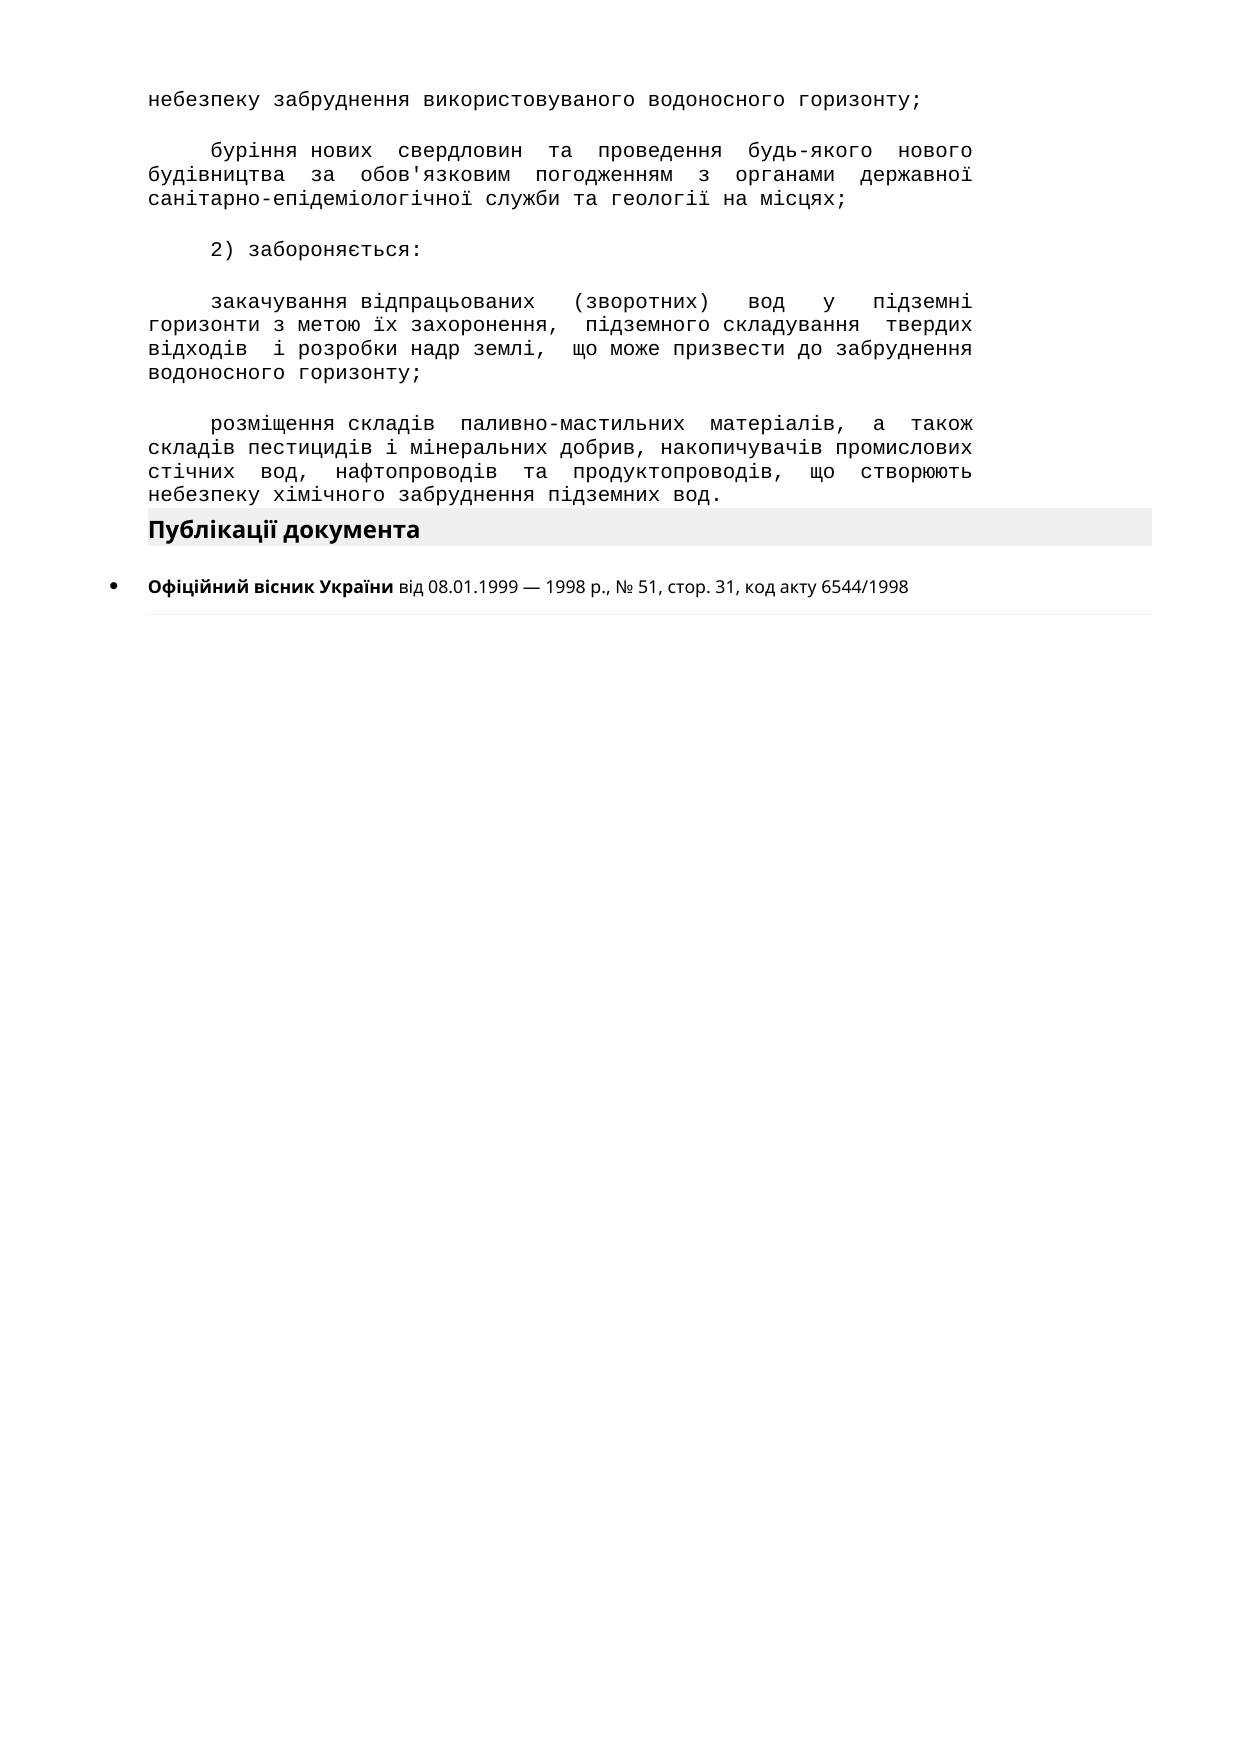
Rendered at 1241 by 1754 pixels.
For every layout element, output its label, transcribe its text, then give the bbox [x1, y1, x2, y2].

list Офіційний вісник України від 08.01.1999 — 1998 р., № 51, стор. 31, код акту 6544/1998 [110, 561, 1152, 599]
text Публікації документа [148, 508, 1152, 546]
text закачування відпрацьованих (зворотних) вод у підземні горизонти з метою їх захоронення, підземного складування твердих відходів і розробки надр землі, що може призвести до забруднення водоносного горизонту; [148, 291, 1152, 413]
text розміщення складів паливно-мастильних матеріалів, а також складів пестицидів і мінеральних добрив, накопичувачів промислових стічних вод, нафтопроводів та продуктопроводів, що створюють небезпеку хімічного забруднення підземних вод. [148, 413, 1152, 508]
text 2) забороняється: [148, 239, 1152, 291]
text буріння нових свердловин та проведення будь-якого нового будівництва за обов'язковим погодженням з органами державної санітарно-епідеміологічної служби та геології на місцях; [148, 140, 1152, 239]
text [148, 88, 1152, 140]
